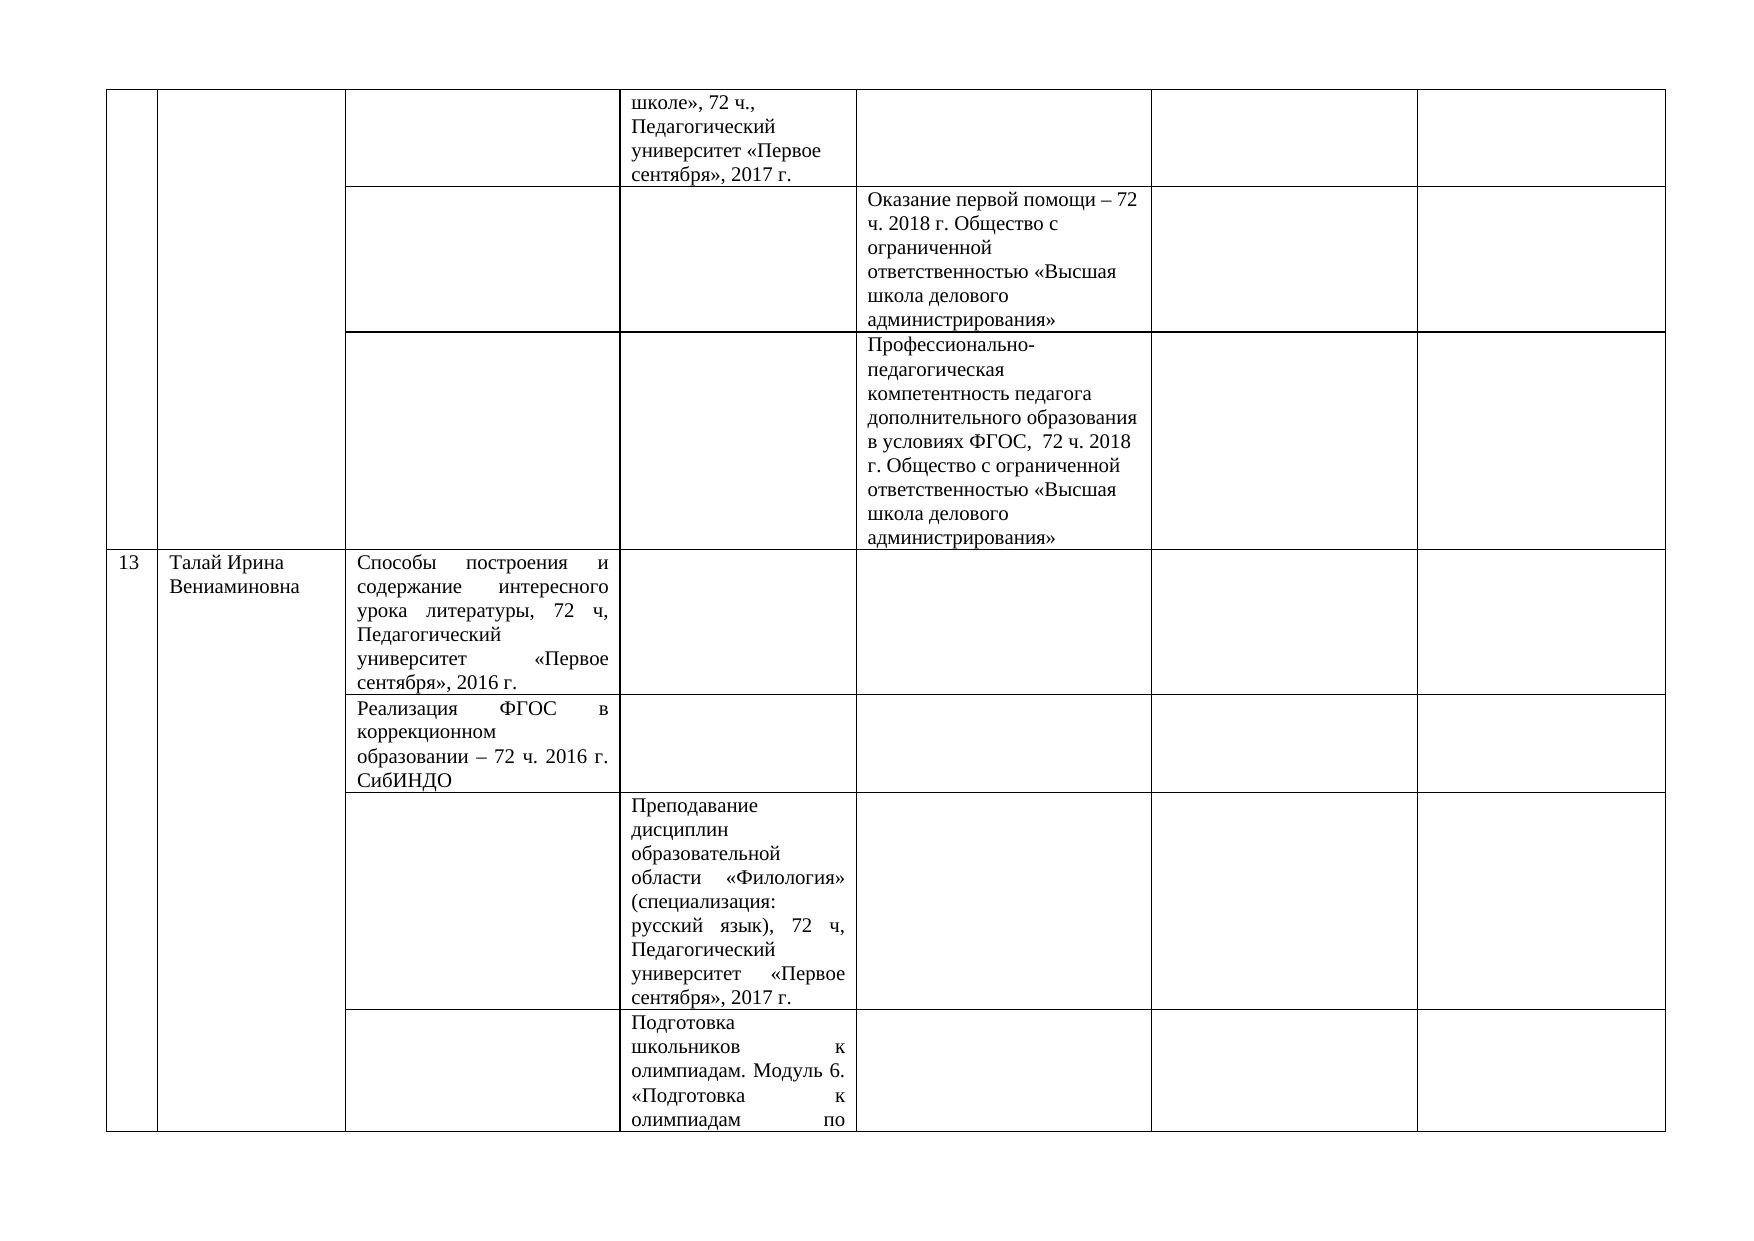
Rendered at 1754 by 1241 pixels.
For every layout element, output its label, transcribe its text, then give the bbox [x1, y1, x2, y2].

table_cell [621, 1010, 856, 1131]
table_cell [857, 550, 1151, 694]
table_cell [621, 695, 856, 792]
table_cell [621, 90, 856, 186]
table_cell [346, 793, 619, 1009]
table_cell Профессионально-педагогическая компетентность педагога дополнительного образования в условиях ФГОС, 72 ч. 2018 г. Общество с ограниченной ответственностью «Высшая школа делового администрирования» [857, 333, 1151, 549]
table_cell Оказание первой помощи – 72 ч. 2018 г. Общество с ограниченной ответственностью «Высшая школа делового администрирования» [857, 187, 1151, 331]
table_cell [1418, 695, 1665, 792]
table_cell Преподавание дисциплин образовательной области «Филология» (специализация: русский язык), 72 ч, Педагогический университет «Первое сентября», 2017 г. [621, 793, 856, 1009]
table_cell [857, 1010, 1151, 1131]
table_cell [857, 90, 1151, 186]
table_cell [346, 333, 619, 549]
table_cell Талай Ирина Вениаминовна [158, 550, 345, 1131]
table_cell [1418, 1010, 1665, 1131]
table_cell [1152, 333, 1417, 549]
table_cell [857, 695, 1151, 792]
table_cell [1418, 793, 1665, 1009]
table_cell [1152, 550, 1417, 694]
table_cell Способы построения и содержание интересного урока литературы, 72 ч, Педагогический университет «Первое сентября», 2016 г. [346, 550, 619, 694]
table_cell [1152, 187, 1417, 331]
table_cell [621, 187, 856, 331]
table_cell [621, 333, 856, 549]
table_cell [346, 90, 619, 186]
table_cell [621, 550, 856, 694]
table_cell 13 [107, 550, 157, 1131]
table_cell [857, 793, 1151, 1009]
table_cell [1152, 695, 1417, 792]
table_cell [1418, 333, 1665, 549]
table_cell [1152, 1010, 1417, 1131]
table_cell [1152, 90, 1417, 186]
table_cell [1418, 550, 1665, 694]
table_cell [346, 187, 619, 331]
table_cell [346, 1010, 619, 1131]
table_cell [1152, 793, 1417, 1009]
table_cell [1418, 187, 1665, 331]
table_cell Реализация ФГОС в коррекционном образовании – 72 ч. 2016 г. СибИНДО [346, 695, 619, 792]
table_cell [1418, 90, 1665, 186]
